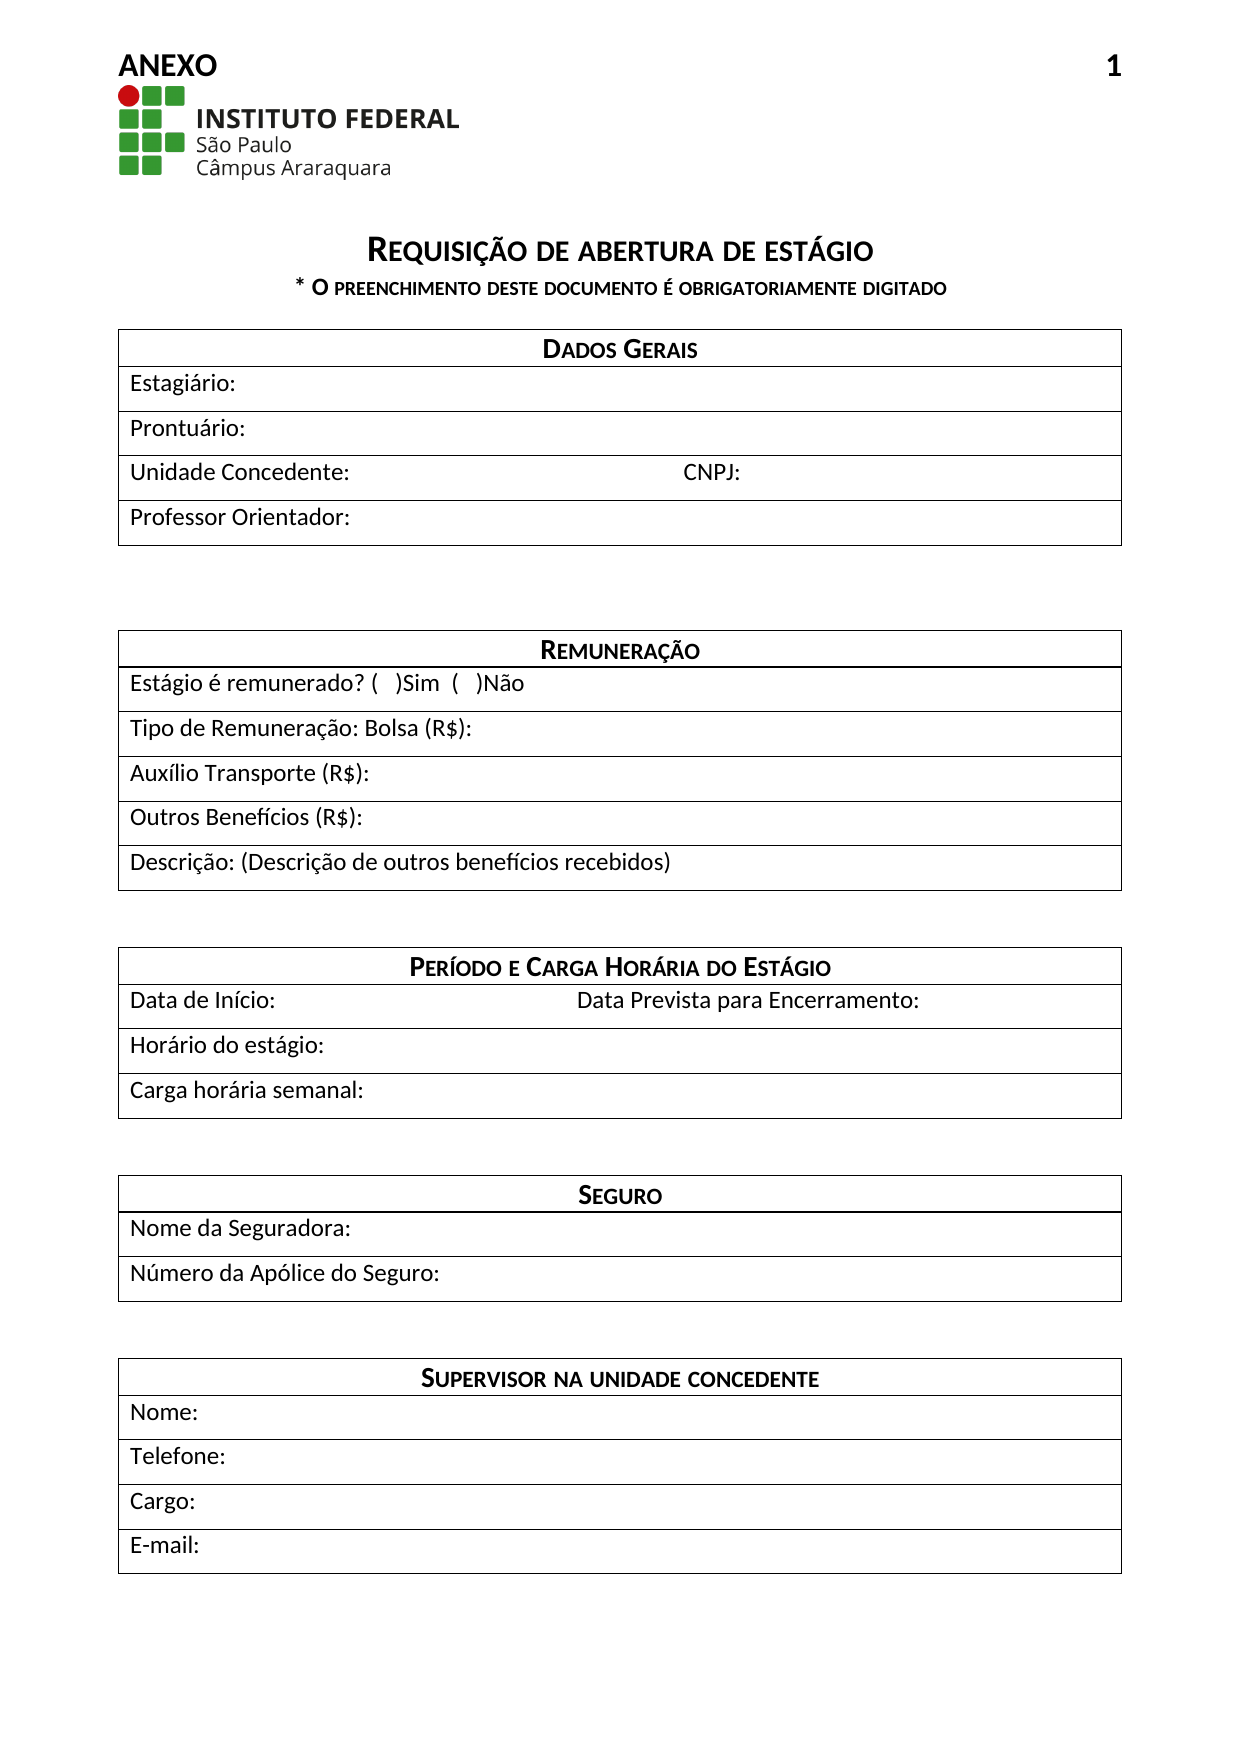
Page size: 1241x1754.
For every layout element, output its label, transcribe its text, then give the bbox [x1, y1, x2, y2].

table_cell Cargo: [119, 1485, 1121, 1529]
table_header Período e Carga Horária do Estágio [119, 948, 1121, 984]
table_cell Estágio é remunerado? ( )Sim ( )Não [119, 668, 1121, 711]
text * O preenchimento deste documento é obrigatoriamente digitado [118, 271, 1122, 301]
table_cell Prontuário: [119, 412, 1121, 455]
table_cell Unidade Concedente: CNPJ: [119, 456, 1121, 500]
table_cell Nome: [119, 1396, 1121, 1439]
table_header Remuneração [119, 631, 1121, 666]
table_cell Carga horária semanal: [119, 1074, 1121, 1118]
table_cell Telefone: [119, 1440, 1121, 1484]
table_header Seguro [119, 1176, 1121, 1211]
table_header Supervisor na unidade concedente [119, 1359, 1121, 1394]
table_cell Número da Apólice do Seguro: [119, 1257, 1121, 1301]
table_cell Data de Início: Data Prevista para Encerramento: [119, 985, 1121, 1028]
table_cell Outros Benefícios (R$): [119, 802, 1121, 845]
table_cell E-mail: [119, 1530, 1121, 1573]
table_cell Horário do estágio: [119, 1029, 1121, 1073]
table_header Dados Gerais [119, 330, 1121, 366]
table_cell Nome da Seguradora: [119, 1213, 1121, 1256]
table_cell Descrição: (Descrição de outros benefícios recebidos) [119, 846, 1121, 890]
table_cell Professor Orientador: [119, 501, 1121, 545]
table_cell Estagiário: [119, 367, 1121, 411]
table_cell Auxílio Transporte (R$): [119, 757, 1121, 801]
text Requisição de abertura de estágio [118, 225, 1122, 271]
picture [118, 85, 459, 180]
table_cell Tipo de Remuneração: Bolsa (R$): [119, 712, 1121, 756]
